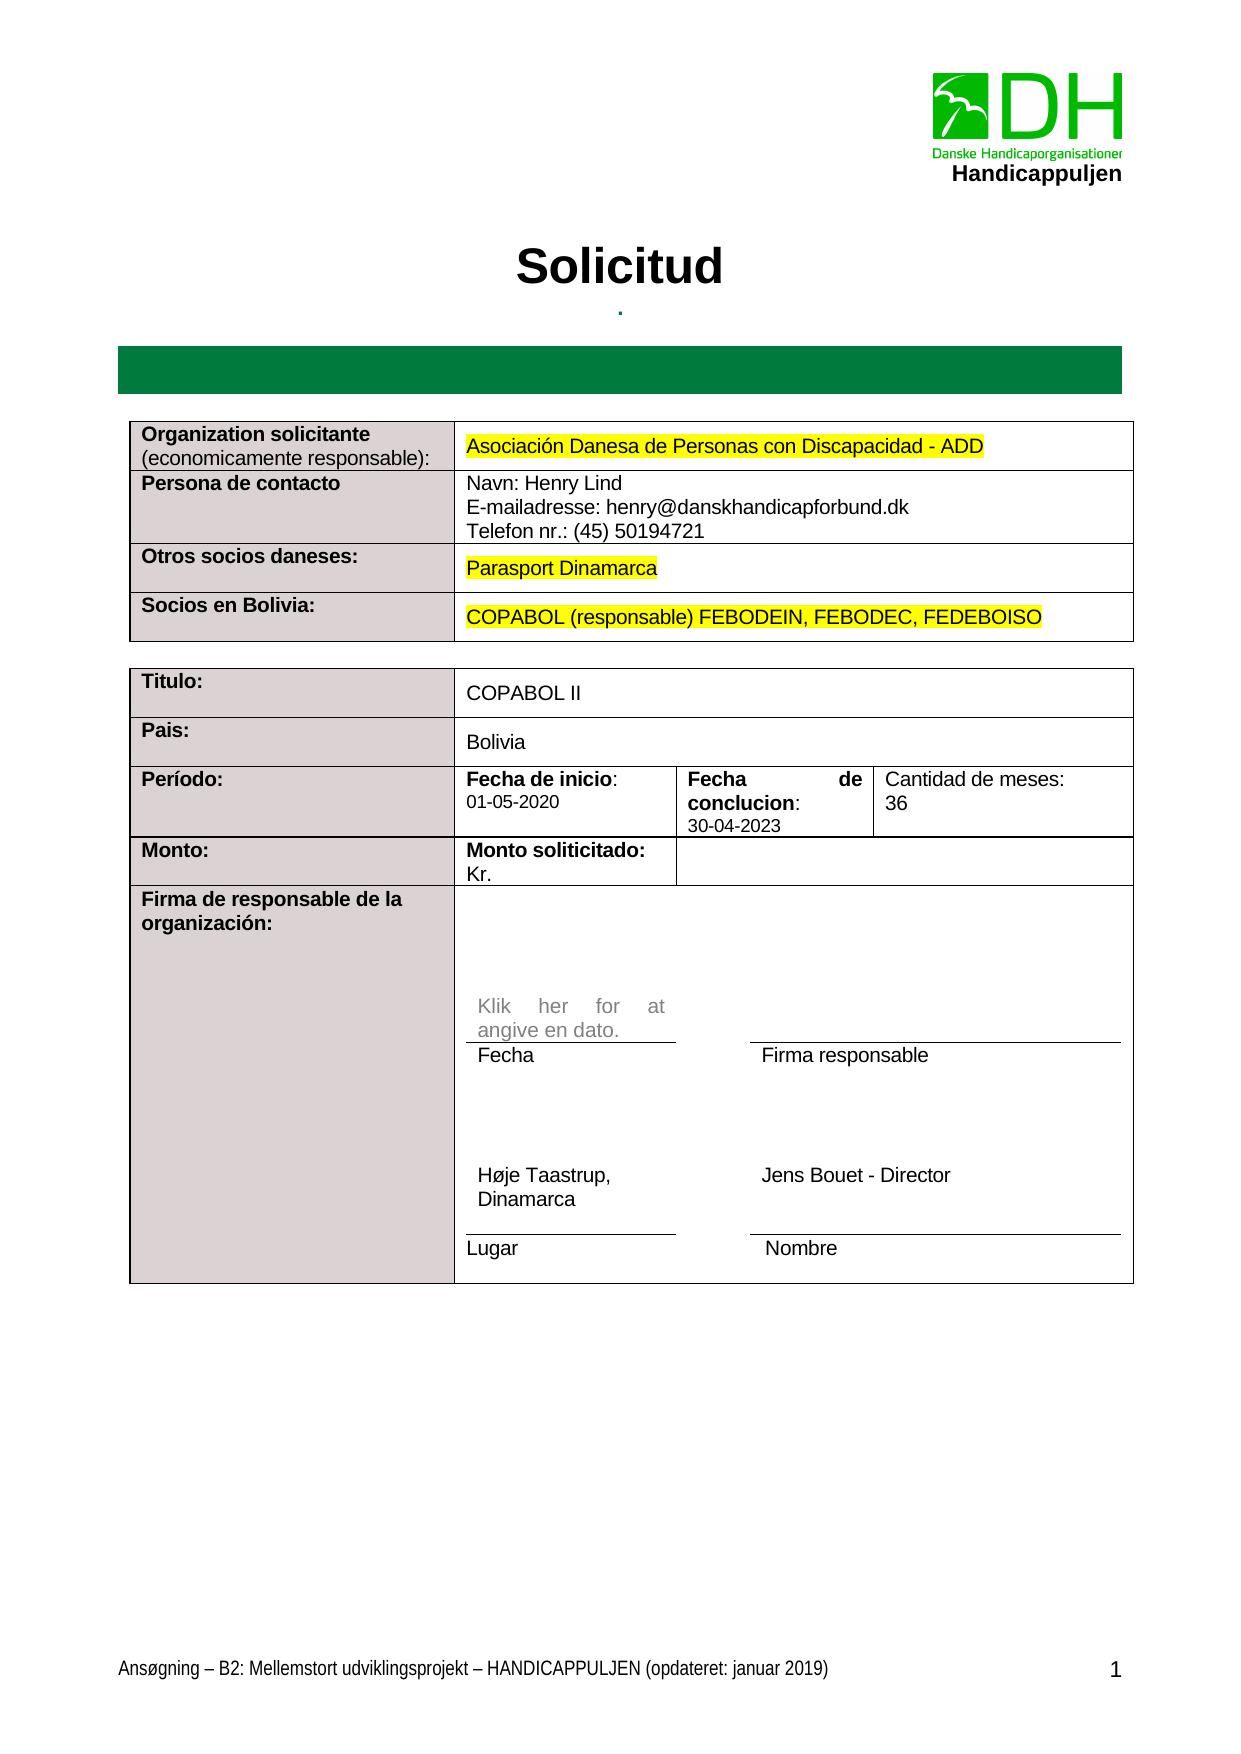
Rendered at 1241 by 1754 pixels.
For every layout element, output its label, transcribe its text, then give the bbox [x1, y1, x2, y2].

table_cell Bolivia [455, 718, 1133, 766]
table_cell Pais: [131, 718, 454, 766]
table_header Titulo: [131, 669, 454, 717]
table_cell Período: [131, 767, 454, 836]
table_header Organization solicitante (economicamente responsable): [131, 422, 454, 470]
table_cell Cantidad de meses: 36 [874, 767, 1133, 836]
table_header Asociación Danesa de Personas con Discapacidad - ADD [455, 422, 1133, 470]
table_cell Monto soliticitado: Kr. [455, 838, 676, 885]
table_cell Persona de contacto [131, 471, 454, 543]
table_cell Monto: [131, 838, 454, 885]
table_cell [677, 838, 1133, 885]
table_cell COPABOL (responsable) FEBODEIN, FEBODEC, FEDEBOISO [455, 593, 1133, 641]
table_cell Fecha de inicio: [455, 767, 676, 836]
table_cell Parasport Dinamarca [455, 544, 1133, 592]
table_cell Firma de responsable de la organización: [131, 886, 454, 1283]
table_cell Otros socios daneses: [131, 544, 454, 592]
text Solicitud [118, 236, 1122, 294]
table_cell Lugar Nombre [455, 886, 1133, 1283]
table_cell Navn: Henry Lind E-mailadresse: henry@danskhandicapforbund.dk Telefon nr.: (45) 50194721 [455, 471, 1133, 543]
table_cell Fecha de conclucion: [677, 767, 873, 836]
table_cell Socios en Bolivia: [131, 593, 454, 641]
text . [118, 294, 1122, 320]
picture [933, 73, 1123, 161]
table_header COPABOL II [455, 669, 1133, 717]
